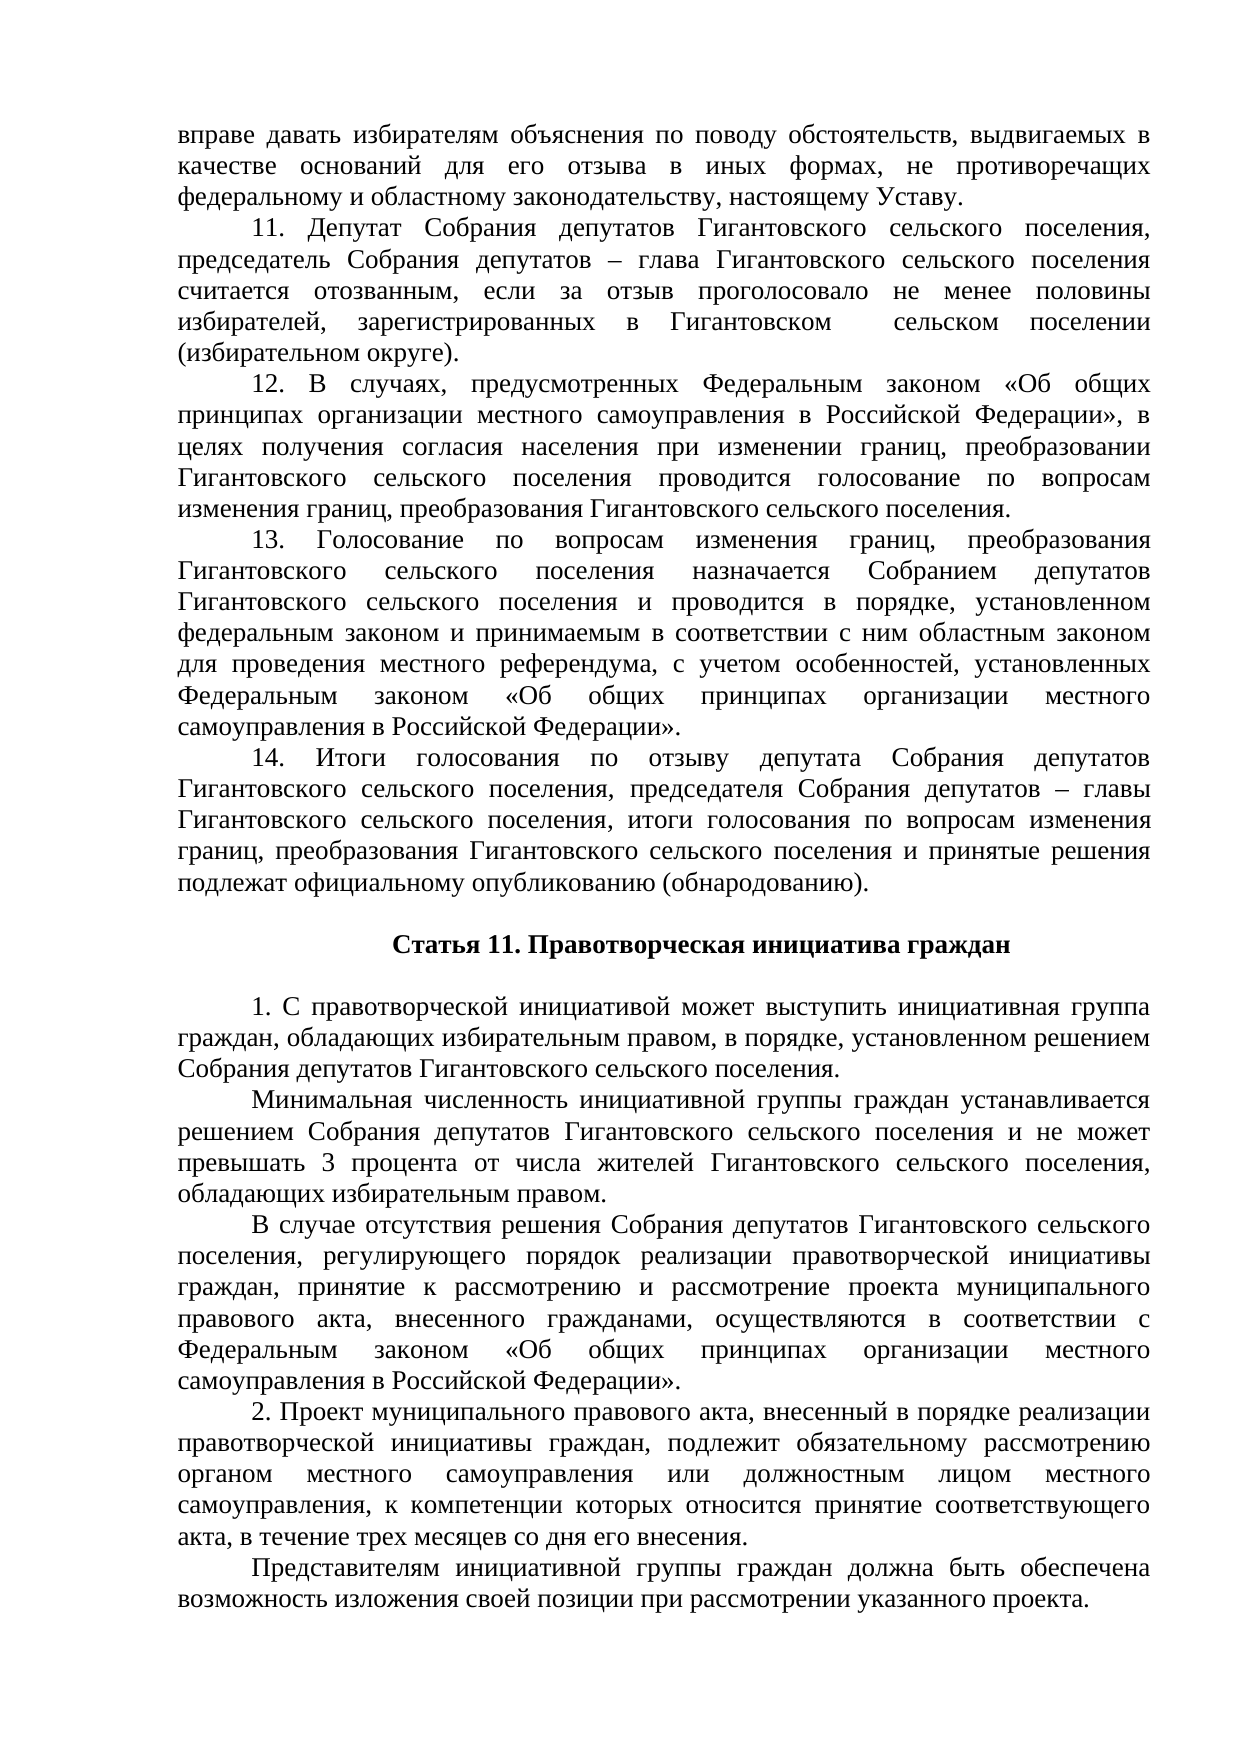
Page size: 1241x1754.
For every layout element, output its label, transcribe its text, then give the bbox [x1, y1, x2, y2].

text В случае отсутствия решения Собрания депутатов Гигантовского сельского поселения, регулирующего порядок реализации правотворческой инициативы граждан, принятие к рассмотрению и рассмотрение проекта муниципального правового акта, внесенного гражданами, осуществляются в соответствии с Федеральным законом «Об общих принципах организации местного самоуправления в Российской Федерации». [177, 1208, 1152, 1395]
text 11. Депутат Собрания депутатов Гигантовского сельского поселения, председатель Собрания депутатов – глава Гигантовского сельского поселения считается отозванным, если за отзыв проголосовало не менее половины избирателей, зарегистрированных в Гигантовском сельском поселении (избирательном округе). [177, 212, 1152, 367]
text Минимальная численность инициативной группы граждан устанавливается решением Собрания депутатов Гигантовского сельского поселения и не может превышать 3 процента от числа жителей Гигантовского сельского поселения, обладающих избирательным правом. [177, 1084, 1152, 1208]
text 12. В случаях, предусмотренных Федеральным законом «Об общих принципах организации местного самоуправления в Российской Федерации», в целях получения согласия населения при изменении границ, преобразовании Гигантовского сельского поселения проводится голосование по вопросам изменения границ, преобразования Гигантовского сельского поселения. [177, 367, 1152, 523]
text 14. Итоги голосования по отзыву депутата Собрания депутатов Гигантовского сельского поселения, председателя Собрания депутатов – главы Гигантовского сельского поселения, итоги голосования по вопросам изменения границ, преобразования Гигантовского сельского поселения и принятые решения подлежат официальному опубликованию (обнародованию). [177, 741, 1152, 897]
text 2. Проект муниципального правового акта, внесенный в порядке реализации правотворческой инициативы граждан, подлежит обязательному рассмотрению органом местного самоуправления или должностным лицом местного самоуправления, к компетенции которых относится принятие соответствующего акта, в течение трех месяцев со дня его внесения. [177, 1395, 1152, 1551]
text Представителям инициативной группы граждан должна быть обеспечена возможность изложения своей позиции при рассмотрении указанного проекта. [177, 1551, 1152, 1613]
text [177, 118, 1152, 212]
text Статья 11. Правотворческая инициатива граждан [177, 928, 1152, 959]
text 1. С правотворческой инициативой может выступить инициативная группа граждан, обладающих избирательным правом, в порядке, установленном решением Собрания депутатов Гигантовского сельского поселения. [177, 990, 1152, 1084]
text 13. Голосование по вопросам изменения границ, преобразования Гигантовского сельского поселения назначается Собранием депутатов Гигантовского сельского поселения и проводится в порядке, установленном федеральным законом и принимаемым в соответствии с ним областным законом для проведения местного референдума, с учетом особенностей, установленных Федеральным законом «Об общих принципах организации местного самоуправления в Российской Федерации». [177, 523, 1152, 741]
